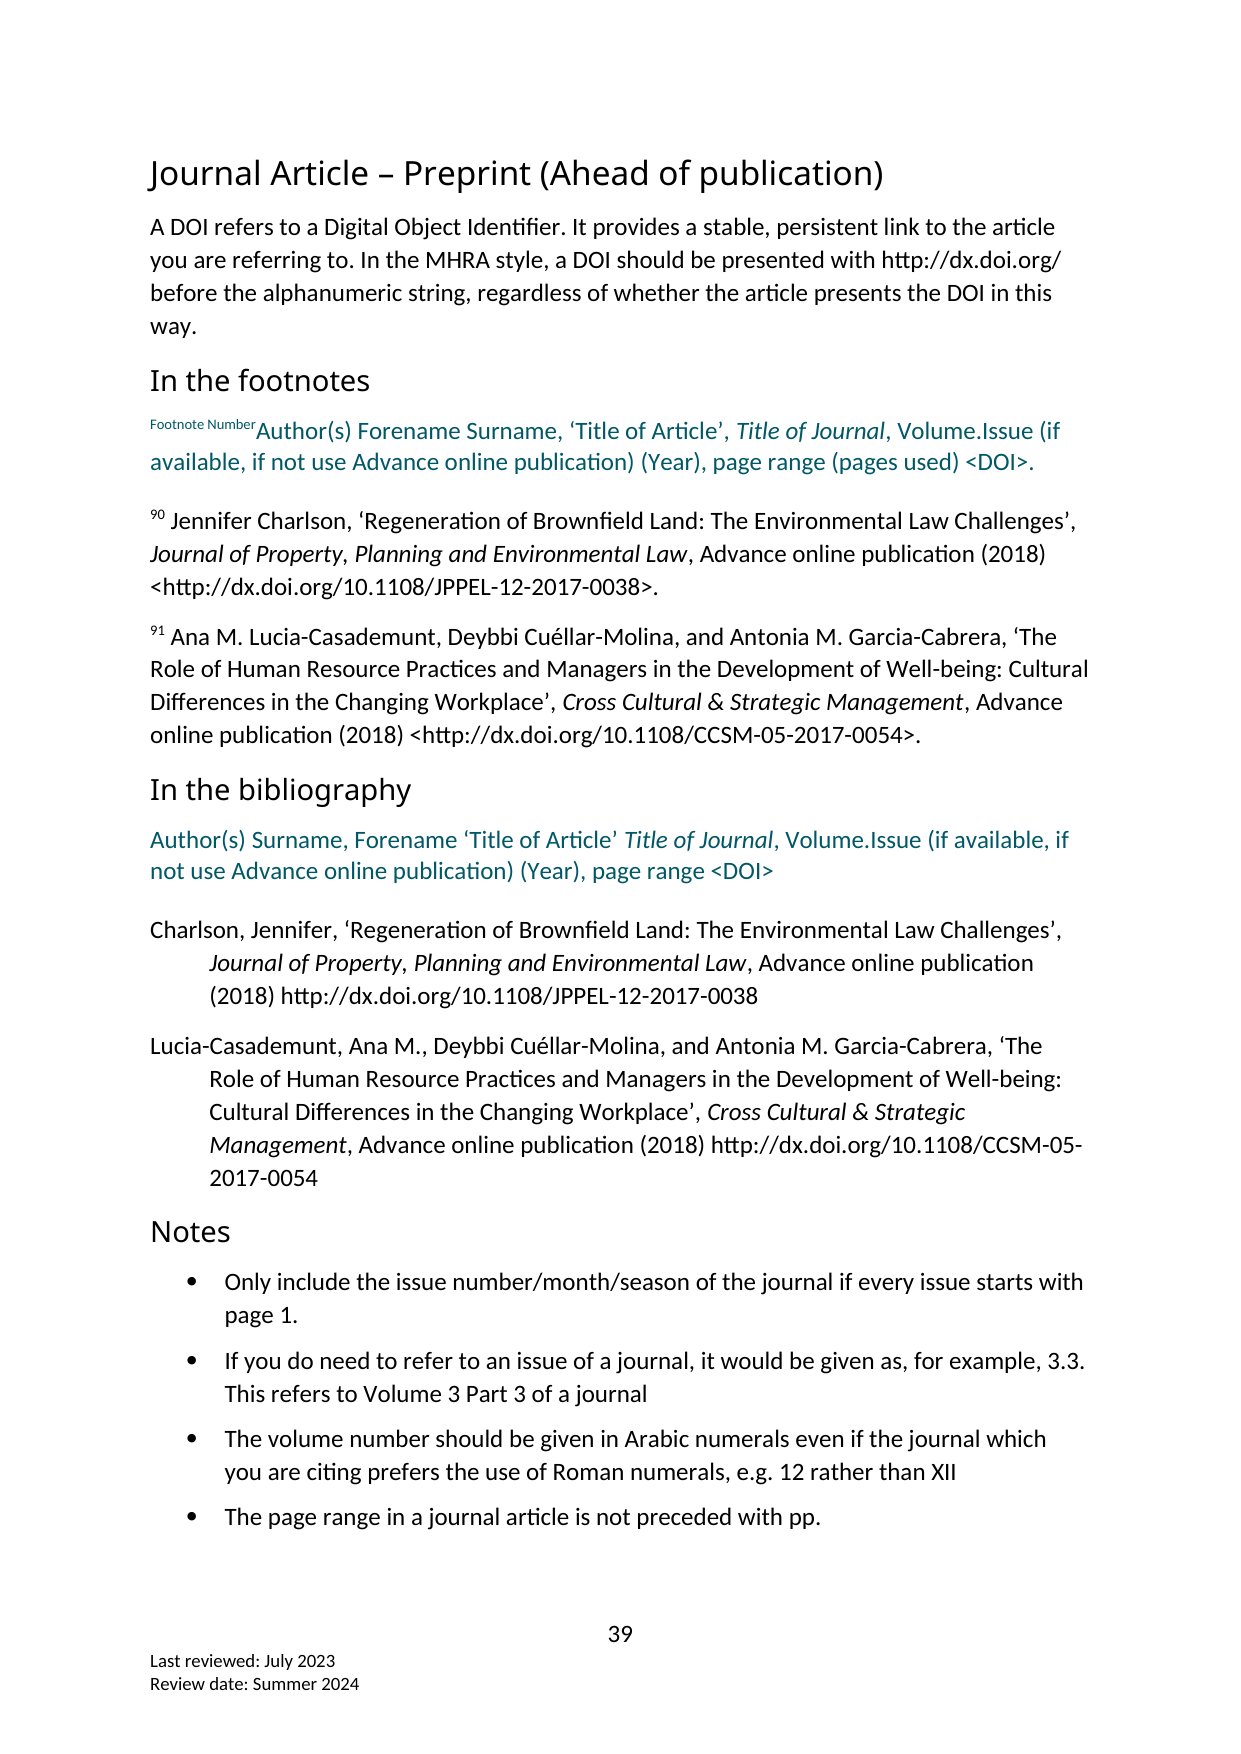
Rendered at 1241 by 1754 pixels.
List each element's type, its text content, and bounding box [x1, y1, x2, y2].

text A DOI refers to a Digital Object Identifier. It provides a stable, persistent link to the article you are referring to. In the MHRA style, a DOI should be presented with http://dx.doi.org/ before the alphanumeric string, regardless of whether the article presents the DOI in this way. [150, 211, 1090, 341]
list The volume number should be given in Arabic numerals even if the journal which you are citing prefers the use of Roman numerals, e.g. 12 rather than XII [187, 1423, 1090, 1487]
list Only include the issue number/month/season of the journal if every issue starts with page 1. [187, 1267, 1090, 1330]
text 90 Jennifer Charlson, ‘Regeneration of Brownfield Land: The Environmental Law Challenges’, Journal of Property, Planning and Environmental Law, Advance online publication (2018) <http://dx.doi.org/10.1108/JPPEL-12-2017-0038>. [150, 505, 1090, 602]
text 91 Ana M. Lucia-Casademunt, Deybbi Cuéllar-Molina, and Antonia M. Garcia-Cabrera, ‘The Role of Human Resource Practices and Managers in the Development of Well-being: Cultural Differences in the Changing Workplace’, Cross Cultural & Strategic Management, Advance online publication (2018) <http://dx.doi.org/10.1108/CCSM-05-2017-0054>. [150, 621, 1090, 750]
subtitle Journal Article – Preprint (Ahead of publication) [150, 150, 1090, 195]
list If you do need to refer to an issue of a journal, it would be given as, for example, 3.3. This refers to Volume 3 Part 3 of a journal [187, 1345, 1090, 1408]
list The page range in a journal article is not preceded with pp. [187, 1502, 1090, 1532]
text Charlson, Jennifer, ‘Regeneration of Brownfield Land: The Environmental Law Challenges’, Journal of Property, Planning and Environmental Law, Advance online publication (2018) http://dx.doi.org/10.1108/JPPEL-12-2017-0038 [150, 914, 1090, 1011]
text Lucia-Casademunt, Ana M., Deybbi Cuéllar-Molina, and Antonia M. Garcia-Cabrera, ‘The Role of Human Resource Practices and Managers in the Development of Well-being: Cultural Differences in the Changing Workplace’, Cross Cultural & Strategic Management, Advance online publication (2018) http://dx.doi.org/10.1108/CCSM-05-2017-0054 [150, 1030, 1090, 1192]
text Footnote NumberAuthor(s) Forename Surname, ‘Title of Article’, Title of Journal, Volume.Issue (if available, if not use Advance online publication) (Year), page range (pages used) <DOI>. [150, 415, 1090, 476]
subtitle In the bibliography [150, 769, 1090, 809]
subtitle Notes [150, 1211, 1090, 1251]
text Author(s) Surname, Forename ‘Title of Article’ Title of Journal, Volume.Issue (if available, if not use Advance online publication) (Year), page range <DOI> [150, 824, 1090, 885]
subtitle In the footnotes [150, 360, 1090, 399]
